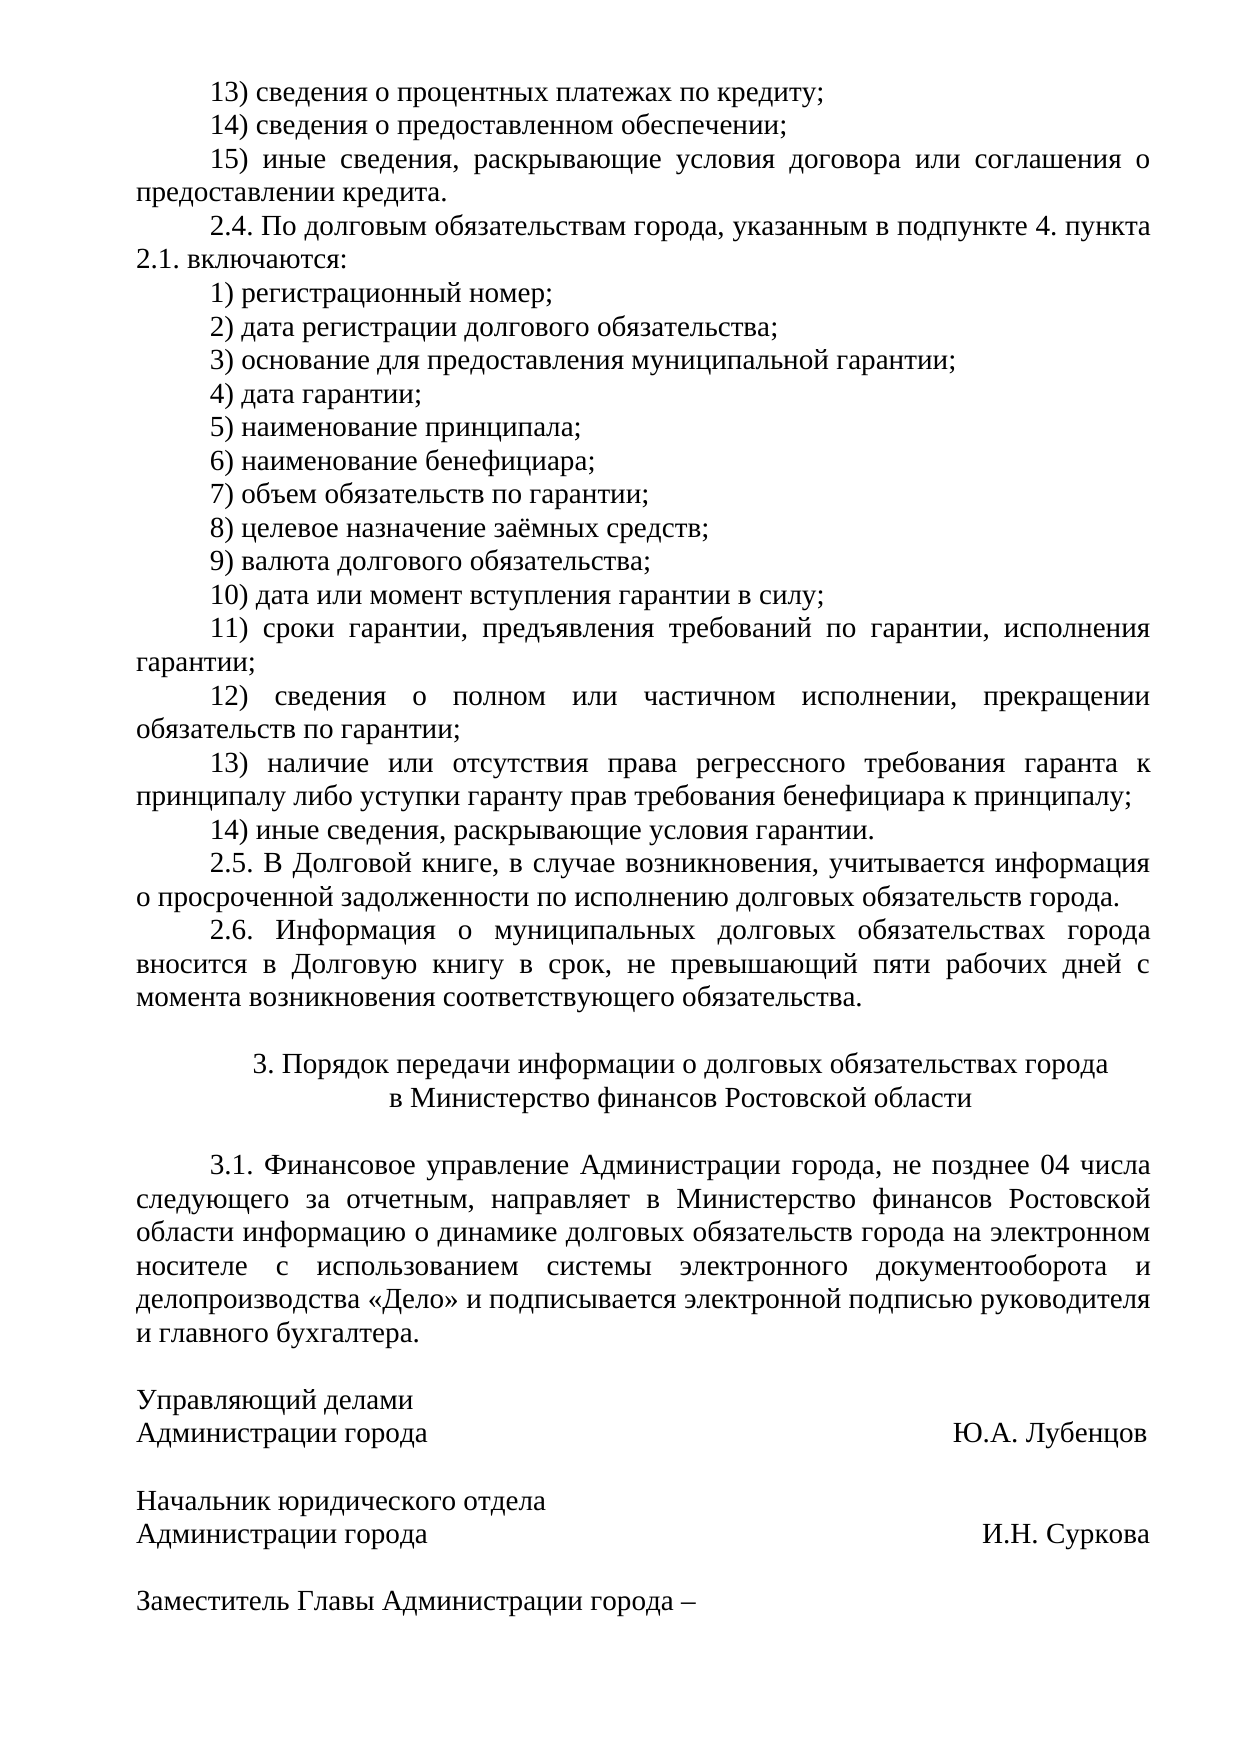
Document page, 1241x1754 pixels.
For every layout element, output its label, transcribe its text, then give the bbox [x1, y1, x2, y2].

text Управляющий делами [136, 1382, 1152, 1416]
text 13) сведения о процентных платежах по кредиту; [136, 74, 1152, 107]
text 14) иные сведения, раскрывающие условия гарантии. [136, 812, 1152, 845]
text 15) иные сведения, раскрывающие условия договора или соглашения о предоставлении кредита. [136, 141, 1152, 208]
text 14) сведения о предоставленном обеспечении; [136, 107, 1152, 141]
text 2.5. В Долговой книге, в случае возникновения, учитывается информация о просроченной задолженности по исполнению долговых обязательств города. [136, 845, 1152, 912]
text 5) наименование принципала; [136, 409, 1152, 443]
text 3) основание для предоставления муниципальной гарантии; [136, 342, 1152, 376]
text 13) наличие или отсутствия права регрессного требования гаранта к принципалу либо уступки гаранту прав требования бенефициара к принципалу; [136, 745, 1152, 812]
text Администрации города Ю.А. Лубенцов [136, 1416, 1152, 1449]
text в Министерство финансов Ростовской области [136, 1080, 1152, 1114]
text 12) сведения о полном или частичном исполнении, прекращении обязательств по гарантии; [136, 678, 1152, 745]
text 1) регистрационный номер; [136, 275, 1152, 309]
text 9) валюта долгового обязательства; [136, 543, 1152, 577]
text Администрации города И.Н. Суркова [136, 1516, 1152, 1550]
text 4) дата гарантии; [136, 376, 1152, 409]
text 2.4. По долговым обязательствам города, указанным в подпункте 4. пункта 2.1. включаются: [136, 208, 1152, 275]
text Начальник юридического отдела [136, 1483, 1152, 1516]
text 7) объем обязательств по гарантии; [136, 476, 1152, 510]
text 2) дата регистрации долгового обязательства; [136, 309, 1152, 342]
text 10) дата или момент вступления гарантии в силу; [136, 577, 1152, 611]
text 3.1. Финансовое управление Администрации города, не позднее 04 числа следующего за отчетным, направляет в Министерство финансов Ростовской области информацию о динамике долговых обязательств города на электронном носителе с использованием системы электронного документооборота и делопроизводства «Дело» и подписывается электронной подписью руководителя и главного бухгалтера. [136, 1147, 1152, 1348]
text 11) сроки гарантии, предъявления требований по гарантии, исполнения гарантии; [136, 611, 1152, 678]
text 3. Порядок передачи информации о долговых обязательствах города [136, 1047, 1152, 1080]
text 8) целевое назначение заёмных средств; [136, 510, 1152, 543]
text Заместитель Главы Администрации города – [136, 1583, 1152, 1617]
text 6) наименование бенефициара; [136, 443, 1152, 476]
text 2.6. Информация о муниципальных долговых обязательствах города вносится в Долговую книгу в срок, не превышающий пяти рабочих дней с момента возникновения соответствующего обязательства. [136, 912, 1152, 1013]
